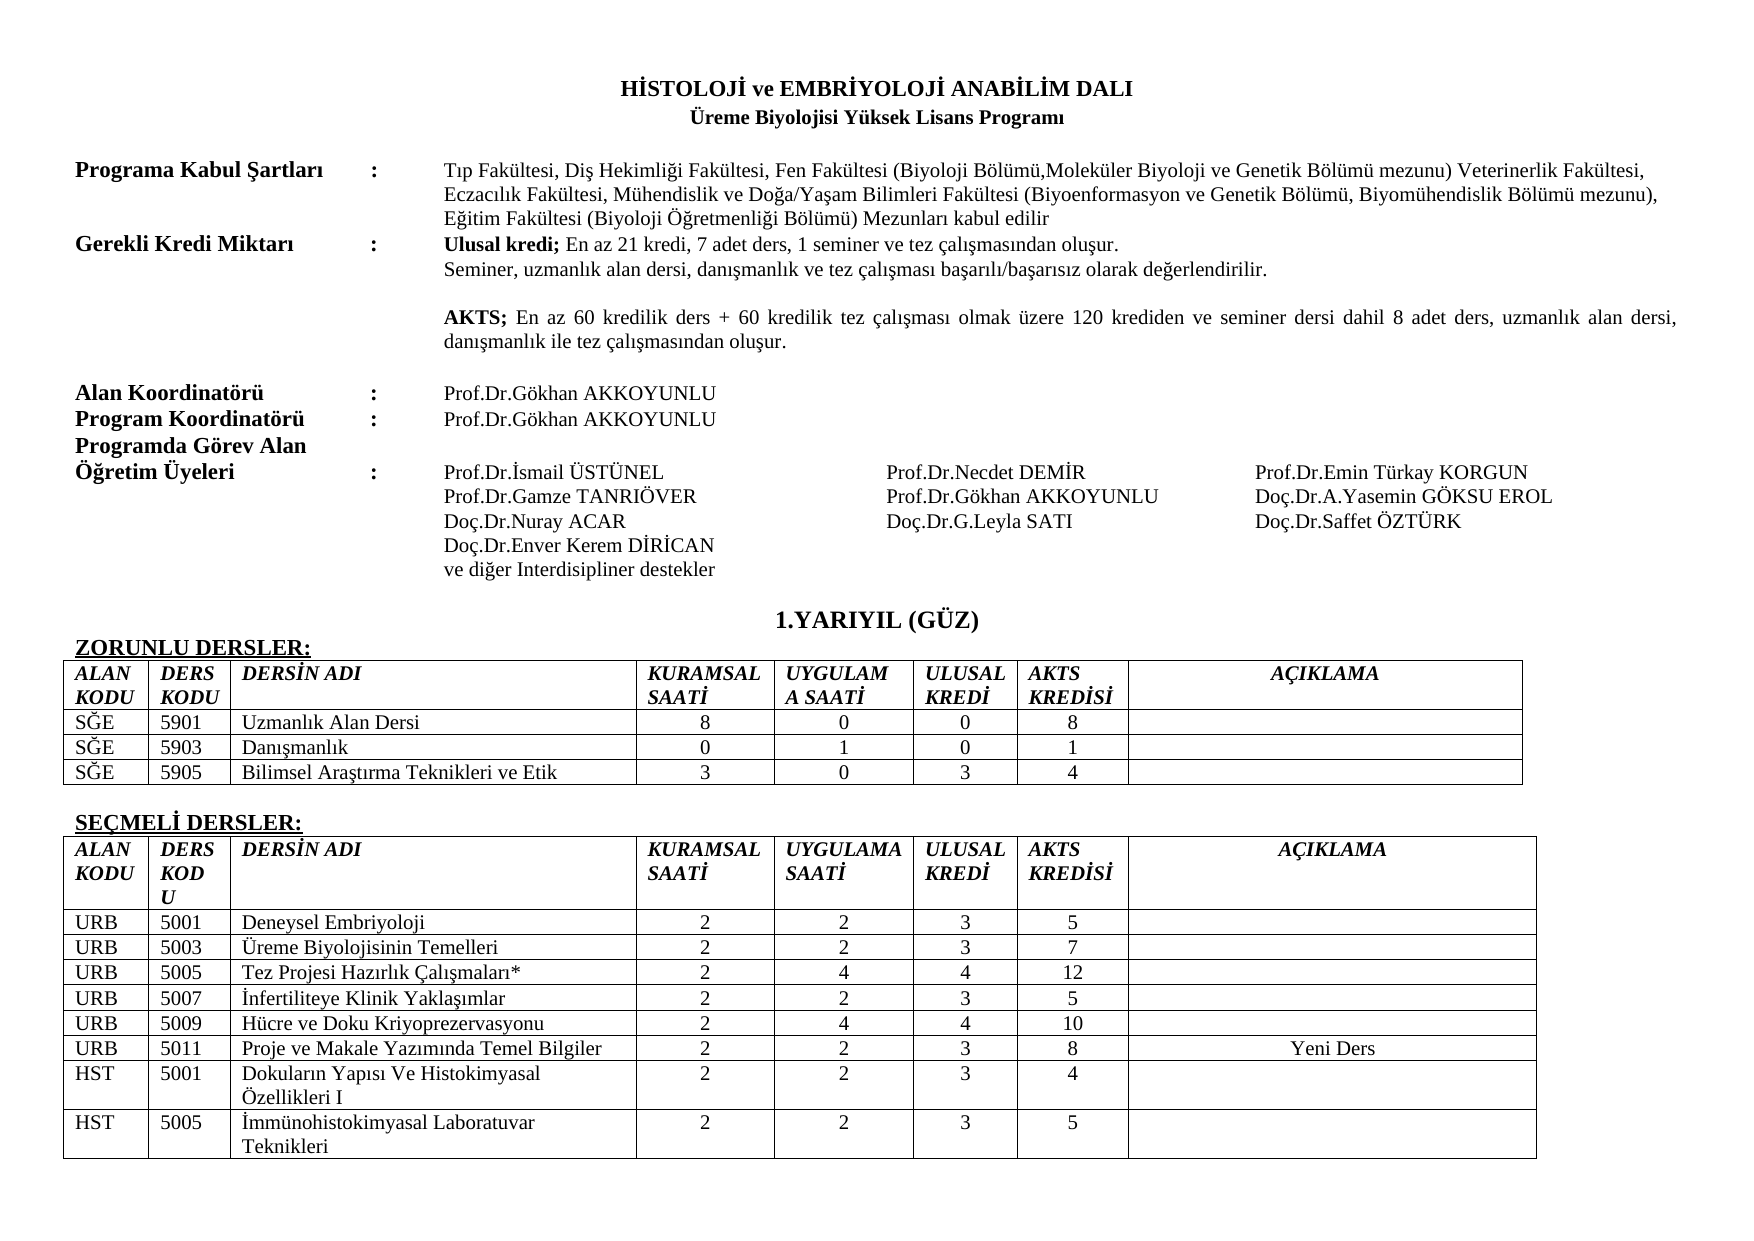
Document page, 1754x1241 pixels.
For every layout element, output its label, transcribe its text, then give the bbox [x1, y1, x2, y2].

table_header DERS KODU [149, 837, 230, 909]
table_cell 5901 [149, 710, 230, 734]
table_cell 4 [775, 1011, 913, 1034]
table_cell 0 [914, 710, 1017, 734]
table_cell 2 [775, 935, 913, 959]
table_cell 2 [637, 985, 774, 1009]
table_cell 5007 [149, 985, 230, 1009]
table_cell 4 [1018, 1061, 1128, 1109]
table_header KURAMSAL SAATİ [637, 661, 774, 709]
table_cell [1129, 735, 1522, 759]
table_cell URB [64, 910, 148, 934]
table_cell 2 [637, 935, 774, 959]
table_cell URB [64, 935, 148, 959]
table_cell 5011 [149, 1036, 230, 1060]
table_header UYGULAMA SAATİ [775, 661, 913, 709]
table_cell 1 [1018, 735, 1128, 759]
text SEÇMELİ DERSLER: [75, 809, 1679, 836]
table_header AÇIKLAMA [1129, 837, 1536, 909]
text Programda Görev Alan [75, 432, 1679, 458]
table_header DERSİN ADI [231, 661, 636, 709]
table_header UYGULAMA SAATİ [775, 837, 913, 909]
text Prof.Dr.Gamze TANRIÖVER Prof.Dr.Gökhan AKKOYUNLU Doç.Dr.A.Yasemin GÖKSU EROL [370, 484, 1679, 508]
table_cell HST [64, 1061, 148, 1109]
table_cell 3 [914, 1036, 1017, 1060]
table_cell Proje ve Makale Yazımında Temel Bilgiler [231, 1036, 636, 1060]
table_cell 2 [775, 910, 913, 934]
table_cell 2 [637, 960, 774, 984]
table_cell 3 [914, 1110, 1017, 1158]
table_cell 7 [1018, 935, 1128, 959]
table_cell 5903 [149, 735, 230, 759]
table_cell 5001 [149, 910, 230, 934]
table_cell URB [64, 960, 148, 984]
table_cell 5001 [149, 1061, 230, 1109]
table_cell SĞE [64, 760, 148, 784]
text Gerekli Kredi Miktarı : Ulusal kredi; En az 21 kredi, 7 adet ders, 1 seminer ve tez çalışmasından oluşur. [75, 230, 1679, 256]
text Alan Koordinatörü : Prof.Dr.Gökhan AKKOYUNLU [75, 379, 1679, 405]
table_cell 2 [775, 1110, 913, 1158]
table_cell 5 [1018, 1110, 1128, 1158]
table_cell 3 [914, 935, 1017, 959]
table_cell 5005 [149, 960, 230, 984]
table_cell Dokuların Yapısı Ve Histokimyasal Özellikleri I [231, 1061, 636, 1109]
table_cell 2 [637, 1011, 774, 1034]
table_cell 0 [637, 735, 774, 759]
text Program Koordinatörü : Prof.Dr.Gökhan AKKOYUNLU [75, 405, 1679, 432]
table_cell 2 [775, 1036, 913, 1060]
table_cell İmmünohistokimyasal Laboratuvar Teknikleri [231, 1110, 636, 1158]
table_cell 1 [775, 735, 913, 759]
text Seminer, uzmanlık alan dersi, danışmanlık ve tez çalışması başarılı/başarısız olarak değerlendirilir. [444, 256, 1679, 281]
text Doç.Dr.Nuray ACAR Doç.Dr.G.Leyla SATI Doç.Dr.Saffet ÖZTÜRK Doç.Dr.Enver Kerem DİRİCAN [75, 508, 1679, 557]
text AKTS; En az 60 kredilik ders + 60 kredilik tez çalışması olmak üzere 120 krediden ve seminer dersi dahil 8 adet ders, uzmanlık alan dersi, danışmanlık ile tez çalışmasından oluşur. [444, 304, 1679, 353]
table_cell 5905 [149, 760, 230, 784]
table_cell Tez Projesi Hazırlık Çalışmaları* [231, 960, 636, 984]
table_cell [1129, 1110, 1536, 1158]
table_cell Uzmanlık Alan Dersi [231, 710, 636, 734]
table_cell 8 [1018, 710, 1128, 734]
table_cell URB [64, 1036, 148, 1060]
table_header DERS KODU [149, 661, 230, 709]
table_cell Hücre ve Doku Kriyoprezervasyonu [231, 1011, 636, 1034]
table_cell 0 [775, 760, 913, 784]
table_cell 8 [637, 710, 774, 734]
text Öğretim Üyeleri : Prof.Dr.İsmail ÜSTÜNEL Prof.Dr.Necdet DEMİR Prof.Dr.Emin Türkay KORGUN [75, 458, 1679, 484]
table_cell 8 [1018, 1036, 1128, 1060]
table_header ALAN KODU [64, 837, 148, 909]
table_cell SĞE [64, 735, 148, 759]
table_cell SĞE [64, 710, 148, 734]
text Üreme Biyolojisi Yüksek Lisans Programı [75, 105, 1679, 129]
table_cell 0 [914, 735, 1017, 759]
table_header ULUSAL KREDİ [914, 837, 1017, 909]
table_cell 3 [637, 760, 774, 784]
table_cell 4 [914, 960, 1017, 984]
table_header KURAMSAL SAATİ [637, 837, 774, 909]
table_cell [1129, 960, 1536, 984]
table_cell 2 [775, 1061, 913, 1109]
text Programa Kabul Şartları : Tıp Fakültesi, Diş Hekimliği Fakültesi, Fen Fakültesi (Biyoloji Bölümü,Moleküler Biyoloji ve Genetik Bölümü mezunu) Veterinerlik Fakültesi, [75, 156, 1679, 182]
table_cell 2 [775, 985, 913, 1009]
table_cell 4 [775, 960, 913, 984]
table_header AKTS KREDİSİ [1018, 837, 1128, 909]
table_cell 5009 [149, 1011, 230, 1034]
table_cell URB [64, 1011, 148, 1034]
table_cell 5003 [149, 935, 230, 959]
table_cell [1129, 760, 1522, 784]
table_header DERSİN ADI [231, 837, 636, 909]
table_cell Yeni Ders [1129, 1036, 1536, 1060]
table_cell İnfertiliteye Klinik Yaklaşımlar [231, 985, 636, 1009]
table_cell URB [64, 985, 148, 1009]
table_cell HST [64, 1110, 148, 1158]
text HİSTOLOJİ ve EMBRİYOLOJİ ANABİLİM DALI [75, 75, 1679, 101]
table_cell 3 [914, 910, 1017, 934]
table_cell Deneysel Embriyoloji [231, 910, 636, 934]
table_cell 2 [637, 1110, 774, 1158]
table_cell [1129, 910, 1536, 934]
table_header AKTS KREDİSİ [1018, 661, 1128, 709]
table_cell 4 [1018, 760, 1128, 784]
table_cell 2 [637, 1061, 774, 1109]
table_cell Bilimsel Araştırma Teknikleri ve Etik [231, 760, 636, 784]
table_header ULUSAL KREDİ [914, 661, 1017, 709]
table_cell [1129, 985, 1536, 1009]
table_cell 5005 [149, 1110, 230, 1158]
text Eczacılık Fakültesi, Mühendislik ve Doğa/Yaşam Bilimleri Fakültesi (Biyoenformasyon ve Genetik Bölümü, Biyomühendislik Bölümü mezunu), [370, 182, 1679, 206]
table_cell 10 [1018, 1011, 1128, 1034]
table_header ALAN KODU [64, 661, 148, 709]
text ve diğer Interdisipliner destekler [296, 557, 1679, 581]
table_header AÇIKLAMA [1129, 661, 1522, 709]
table_cell 3 [914, 985, 1017, 1009]
table_cell 0 [775, 710, 913, 734]
table_cell 3 [914, 1061, 1017, 1109]
table_cell 12 [1018, 960, 1128, 984]
text Eğitim Fakültesi (Biyoloji Öğretmenliği Bölümü) Mezunları kabul edilir [370, 206, 1679, 230]
table_cell 4 [914, 1011, 1017, 1034]
table_cell 2 [637, 910, 774, 934]
table_cell [1129, 935, 1536, 959]
table_cell Danışmanlık [231, 735, 636, 759]
table_cell Üreme Biyolojisinin Temelleri [231, 935, 636, 959]
table_cell [1129, 710, 1522, 734]
text 1.YARIYIL (GÜZ) [75, 605, 1679, 633]
table_cell 3 [914, 760, 1017, 784]
text ZORUNLU DERSLER: [75, 633, 1679, 660]
table_cell 2 [637, 1036, 774, 1060]
table_cell 5 [1018, 910, 1128, 934]
table_cell 5 [1018, 985, 1128, 1009]
table_cell [1129, 1061, 1536, 1109]
table_cell [1129, 1011, 1536, 1034]
